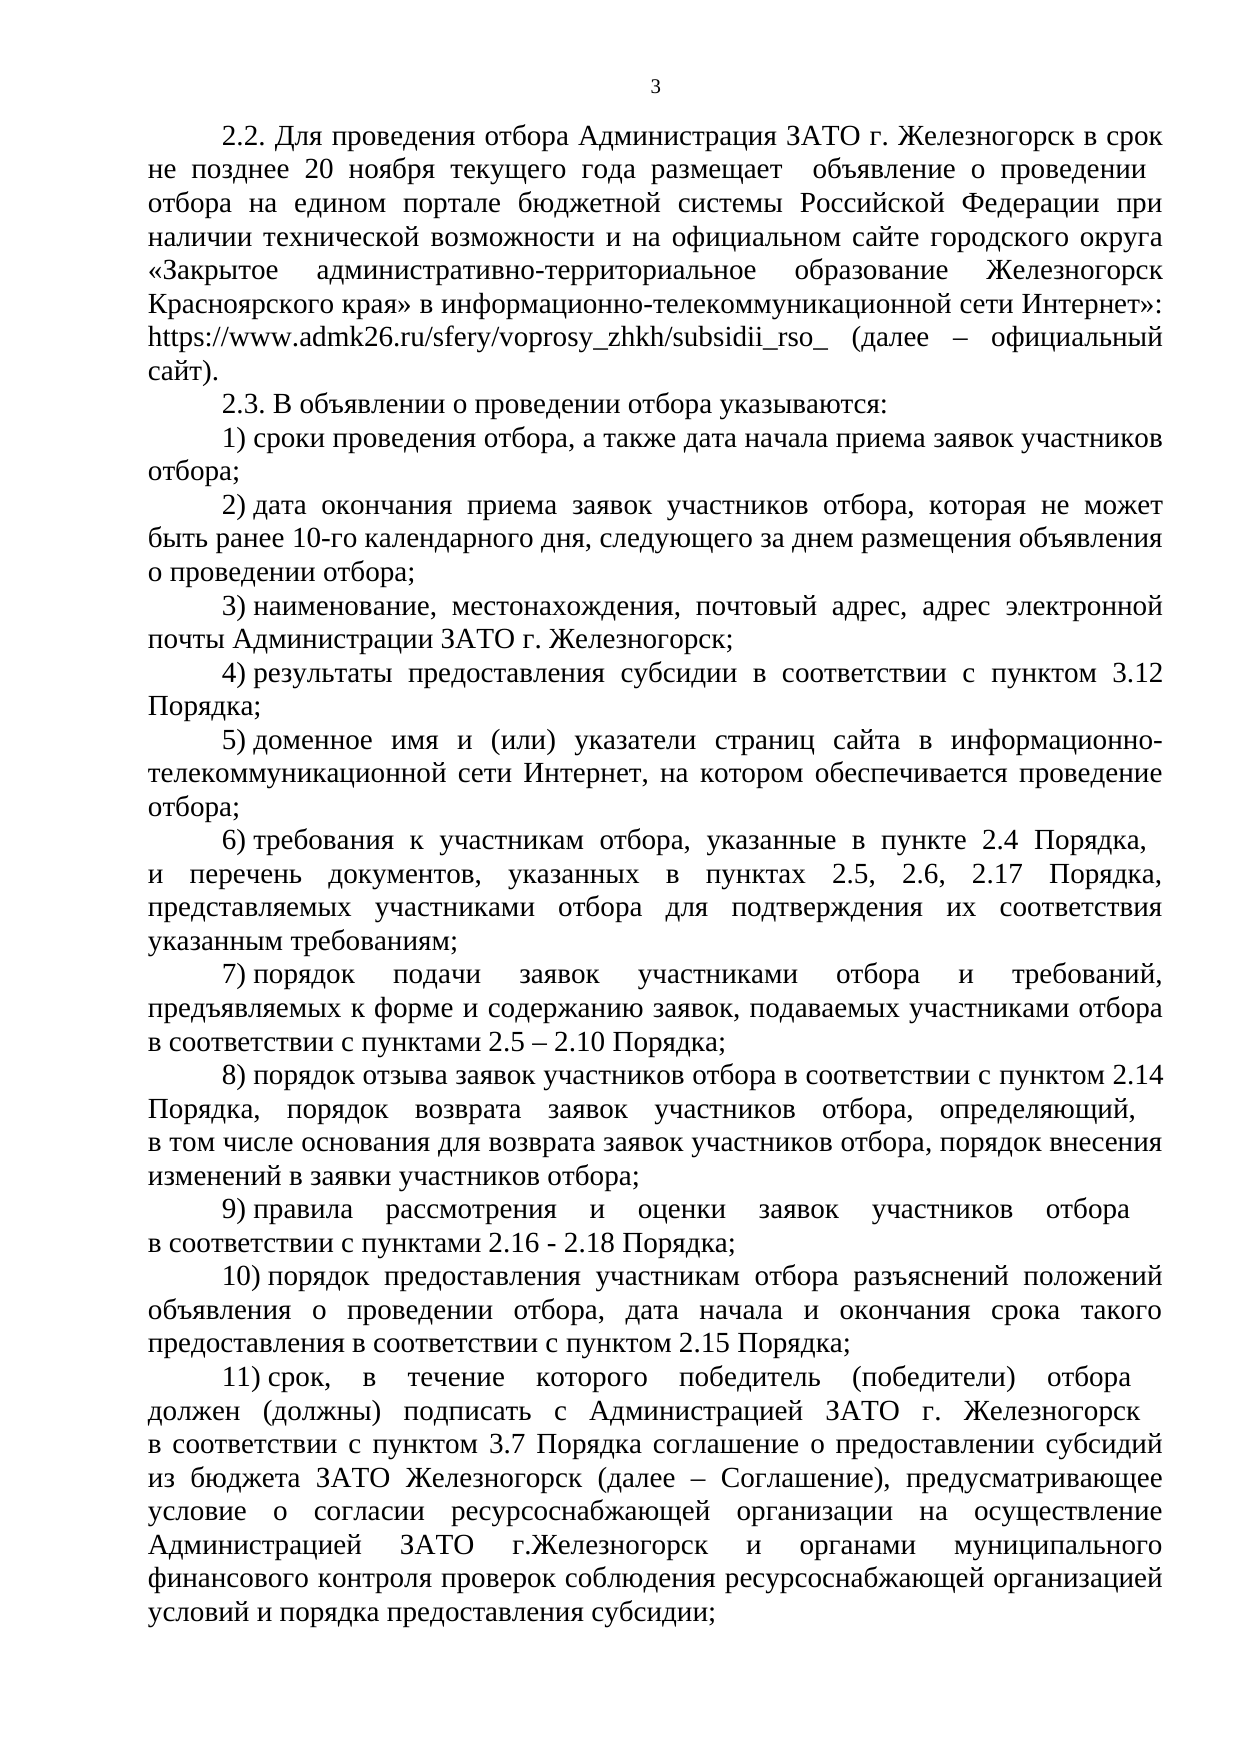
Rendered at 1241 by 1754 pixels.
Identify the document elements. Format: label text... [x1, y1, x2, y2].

text 2.3. В объявлении о проведении отбора указываются: [148, 386, 1163, 420]
list порядок отзыва заявок участников отбора в соответствии с пунктом 2.14 Порядка, порядок возврата заявок участников отбора, определяющий, в том числе основания для возврата заявок участников отбора, порядок внесения изменений в заявки участников отбора; [148, 1057, 1163, 1191]
list требования к участникам отбора, указанные в пункте 2.4 Порядка, и перечень документов, указанных в пунктах 2.5, 2.6, 2.17 Порядка, представляемых участниками отбора для подтверждения их соответствия указанным требованиям; [148, 822, 1163, 957]
list правила рассмотрения и оценки заявок участников отбора в соответствии с пунктами 2.16 - 2.18 Порядка; [148, 1191, 1163, 1258]
list доменное имя и (или) указатели страниц сайта в информационно-телекоммуникационной сети Интернет, на котором обеспечивается проведение отбора; [148, 722, 1163, 822]
list порядок предоставления участникам отбора разъяснений положений объявления о проведении отбора, дата начала и окончания срока такого предоставления в соответствии с пунктом 2.15 Порядка; [148, 1258, 1163, 1359]
list наименование, местонахождения, почтовый адрес, адрес электронной почты Администрации ЗАТО г. Железногорск; [148, 588, 1163, 655]
list срок, в течение которого победитель (победители) отбора должен (должны) подписать с Администрацией ЗАТО г. Железногорск в соответствии с пунктом 3.7 Порядка соглашение о предоставлении субсидий из бюджета ЗАТО Железногорск (далее – Соглашение), предусматривающее условие о согласии ресурсоснабжающей организации на осуществление Администрацией ЗАТО г.Железногорск и органами муниципального финансового контроля проверок соблюдения ресурсоснабжающей организацией условий и порядка предоставления субсидии; [148, 1359, 1163, 1627]
list порядок подачи заявок участниками отбора и требований, предъявляемых к форме и содержанию заявок, подаваемых участниками отбора в соответствии с пунктами 2.5 – 2.10 Порядка; [148, 957, 1163, 1057]
list сроки проведения отбора, а также дата начала приема заявок участников отбора; [148, 420, 1163, 487]
list дата окончания приема заявок участников отбора, которая не может быть ранее 10-го календарного дня, следующего за днем размещения объявления о проведении отбора; [148, 487, 1163, 588]
text 2.2. Для проведения отбора Администрация ЗАТО г. Железногорск в срок не позднее 20 ноября текущего года размещает объявление о проведении отбора на едином портале бюджетной системы Российской Федерации при наличии технической возможности и на официальном сайте городского округа «Закрытое административно-территориальное образование Железногорск Красноярского края» в информационно-телекоммуникационной сети Интернет»: https://www.admk26.ru/sfery/voprosy_zhkh/subsidii_rso_ (далее – официальный сайт). [148, 118, 1163, 386]
list результаты предоставления субсидии в соответствии с пунктом 3.12 Порядка; [148, 655, 1163, 722]
